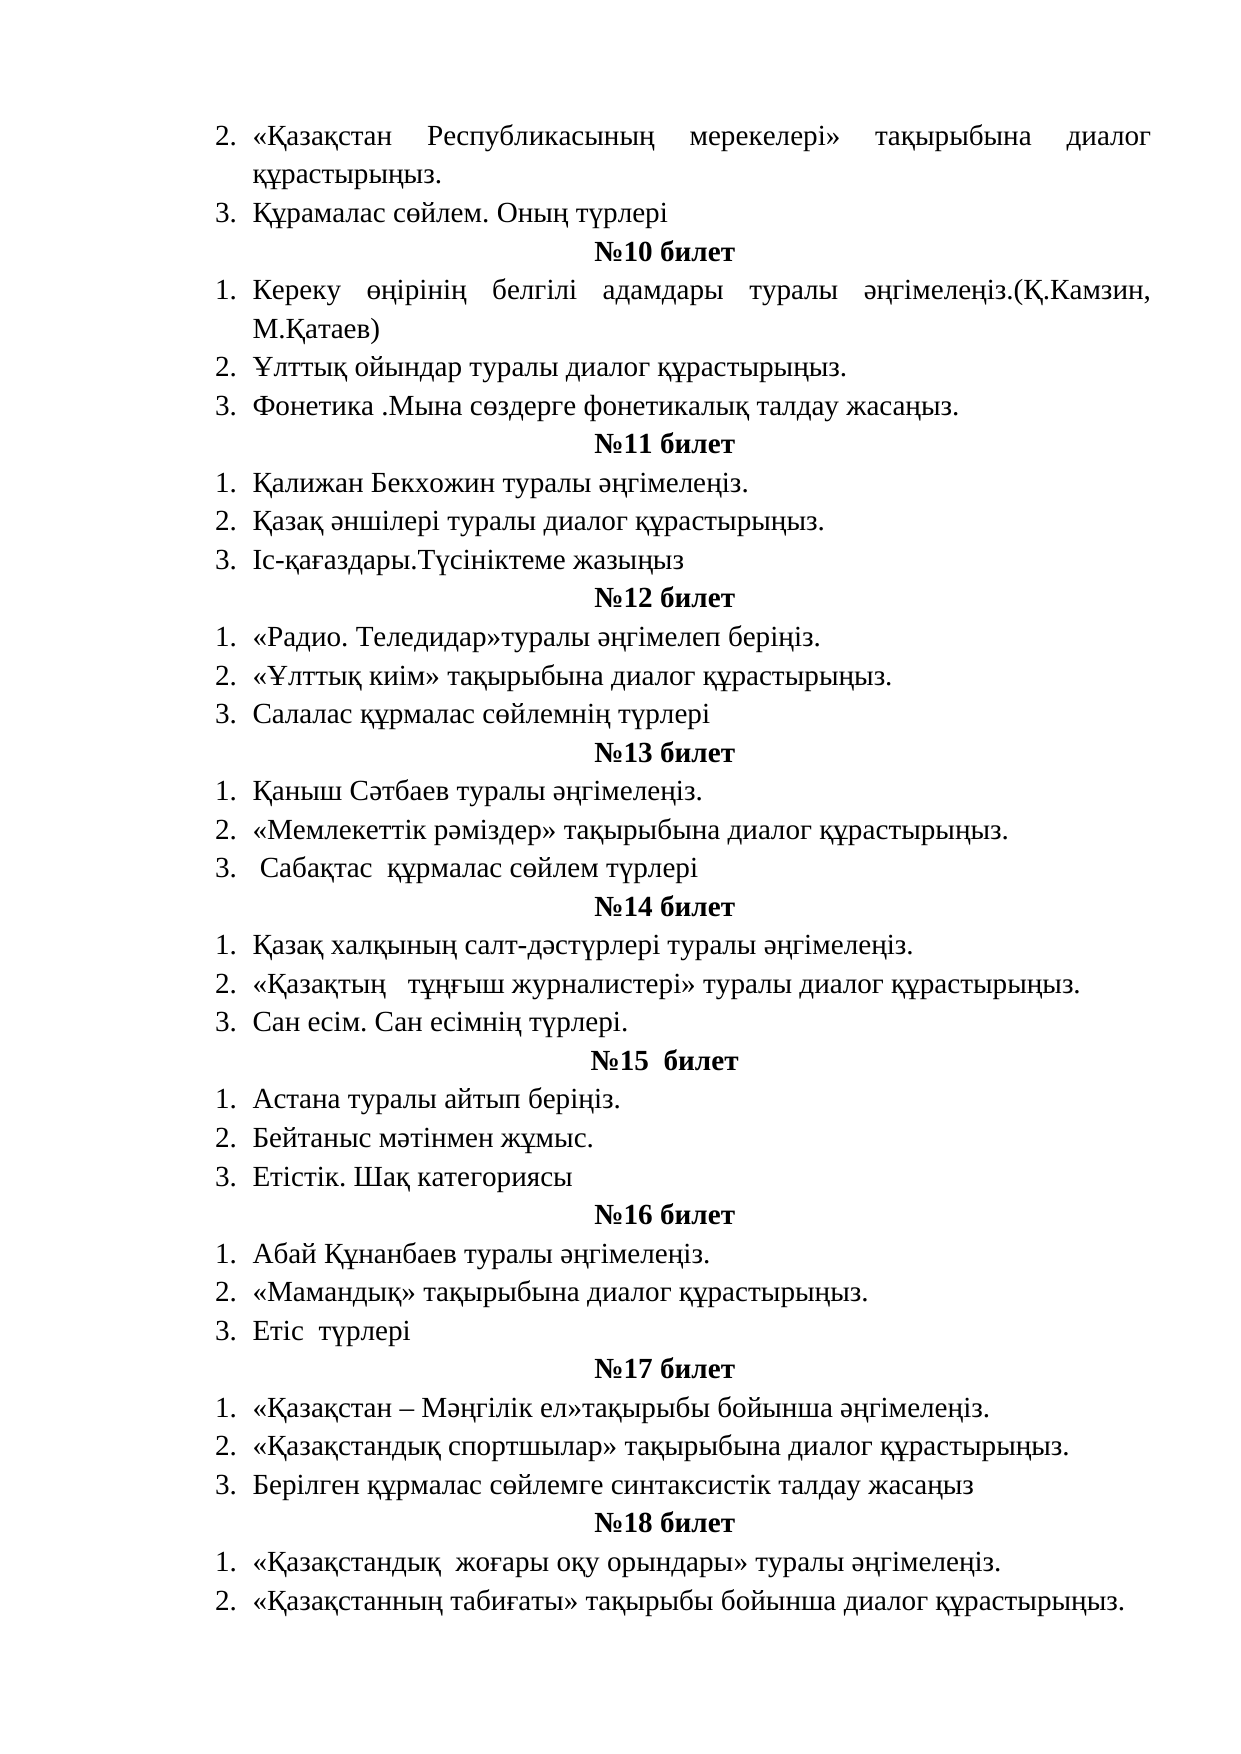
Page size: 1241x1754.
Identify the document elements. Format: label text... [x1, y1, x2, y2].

text №17 билет [177, 1351, 1152, 1385]
text №18 билет [177, 1506, 1152, 1539]
list Сан есім. Сан есімнің түрлері. [215, 1004, 1152, 1038]
list «Қазақстандық спортшылар» тақырыбына диалог құрастырыңыз. [215, 1428, 1152, 1462]
text №12 билет [177, 581, 1152, 614]
list Қазақ халқының салт-дәстүрлері туралы әңгімелеңіз. [215, 927, 1152, 961]
list «Мемлекеттік рәміздер» тақырыбына диалог құрастырыңыз. [215, 812, 1152, 845]
list Қазақ әншілері туралы диалог құрастырыңыз. [215, 503, 1152, 537]
list «Қазақстан Республикасының мерекелері» тақырыбына диалог құрастырыңыз. [215, 118, 1152, 190]
text №16 билет [177, 1197, 1152, 1231]
list Етістік. Шақ категориясы [215, 1159, 1152, 1192]
list Берілген құрмалас сөйлемге синтаксистік талдау жасаңыз [215, 1467, 1152, 1501]
list Салалас құрмалас сөйлемнің түрлері [215, 696, 1152, 730]
list Кереку өңірінің белгілі адамдары туралы әңгімелеңіз.(Қ.Камзин, М.Қатаев) [215, 272, 1152, 344]
list Ұлттық ойындар туралы диалог құрастырыңыз. [215, 349, 1152, 383]
text №11 билет [177, 426, 1152, 460]
list «Қазақтың тұңғыш журналистері» туралы диалог құрастырыңыз. [215, 966, 1152, 999]
list Бейтаныс мәтінмен жұмыс. [215, 1120, 1152, 1154]
text №10 билет [177, 234, 1152, 267]
text №14 билет [177, 889, 1152, 922]
list Астана туралы айтып беріңіз. [215, 1082, 1152, 1115]
list Фонетика .Мына сөздерге фонетикалық талдау жасаңыз. [215, 388, 1152, 421]
list Етіс түрлері [215, 1313, 1152, 1346]
list Қалижан Бекхожин туралы әңгімелеңіз. [215, 465, 1152, 498]
list Іс-қағаздары.Түсініктеме жазыңыз [215, 542, 1152, 576]
text №13 билет [177, 735, 1152, 768]
text №15 билет [177, 1043, 1152, 1077]
list Абай Құнанбаев туралы әңгімелеңіз. [215, 1236, 1152, 1269]
list «Мамандық» тақырыбына диалог құрастырыңыз. [215, 1274, 1152, 1308]
list «Радио. Теледидар»туралы әңгімелеп беріңіз. [215, 619, 1152, 653]
list «Қазақстанның табиғаты» тақырыбы бойынша диалог құрастырыңыз. [215, 1583, 1152, 1616]
list «Ұлттық киім» тақырыбына диалог құрастырыңыз. [215, 658, 1152, 691]
list «Қазақстан – Мәңгілік ел»тақырыбы бойынша әңгімелеңіз. [215, 1390, 1152, 1423]
list Қаныш Сәтбаев туралы әңгімелеңіз. [215, 773, 1152, 807]
list Құрамалас сөйлем. Оның түрлері [215, 195, 1152, 229]
list «Қазақстандық жоғары оқу орындары» туралы әңгімелеңіз. [215, 1544, 1152, 1578]
list Сабақтас құрмалас сөйлем түрлері [215, 850, 1152, 884]
